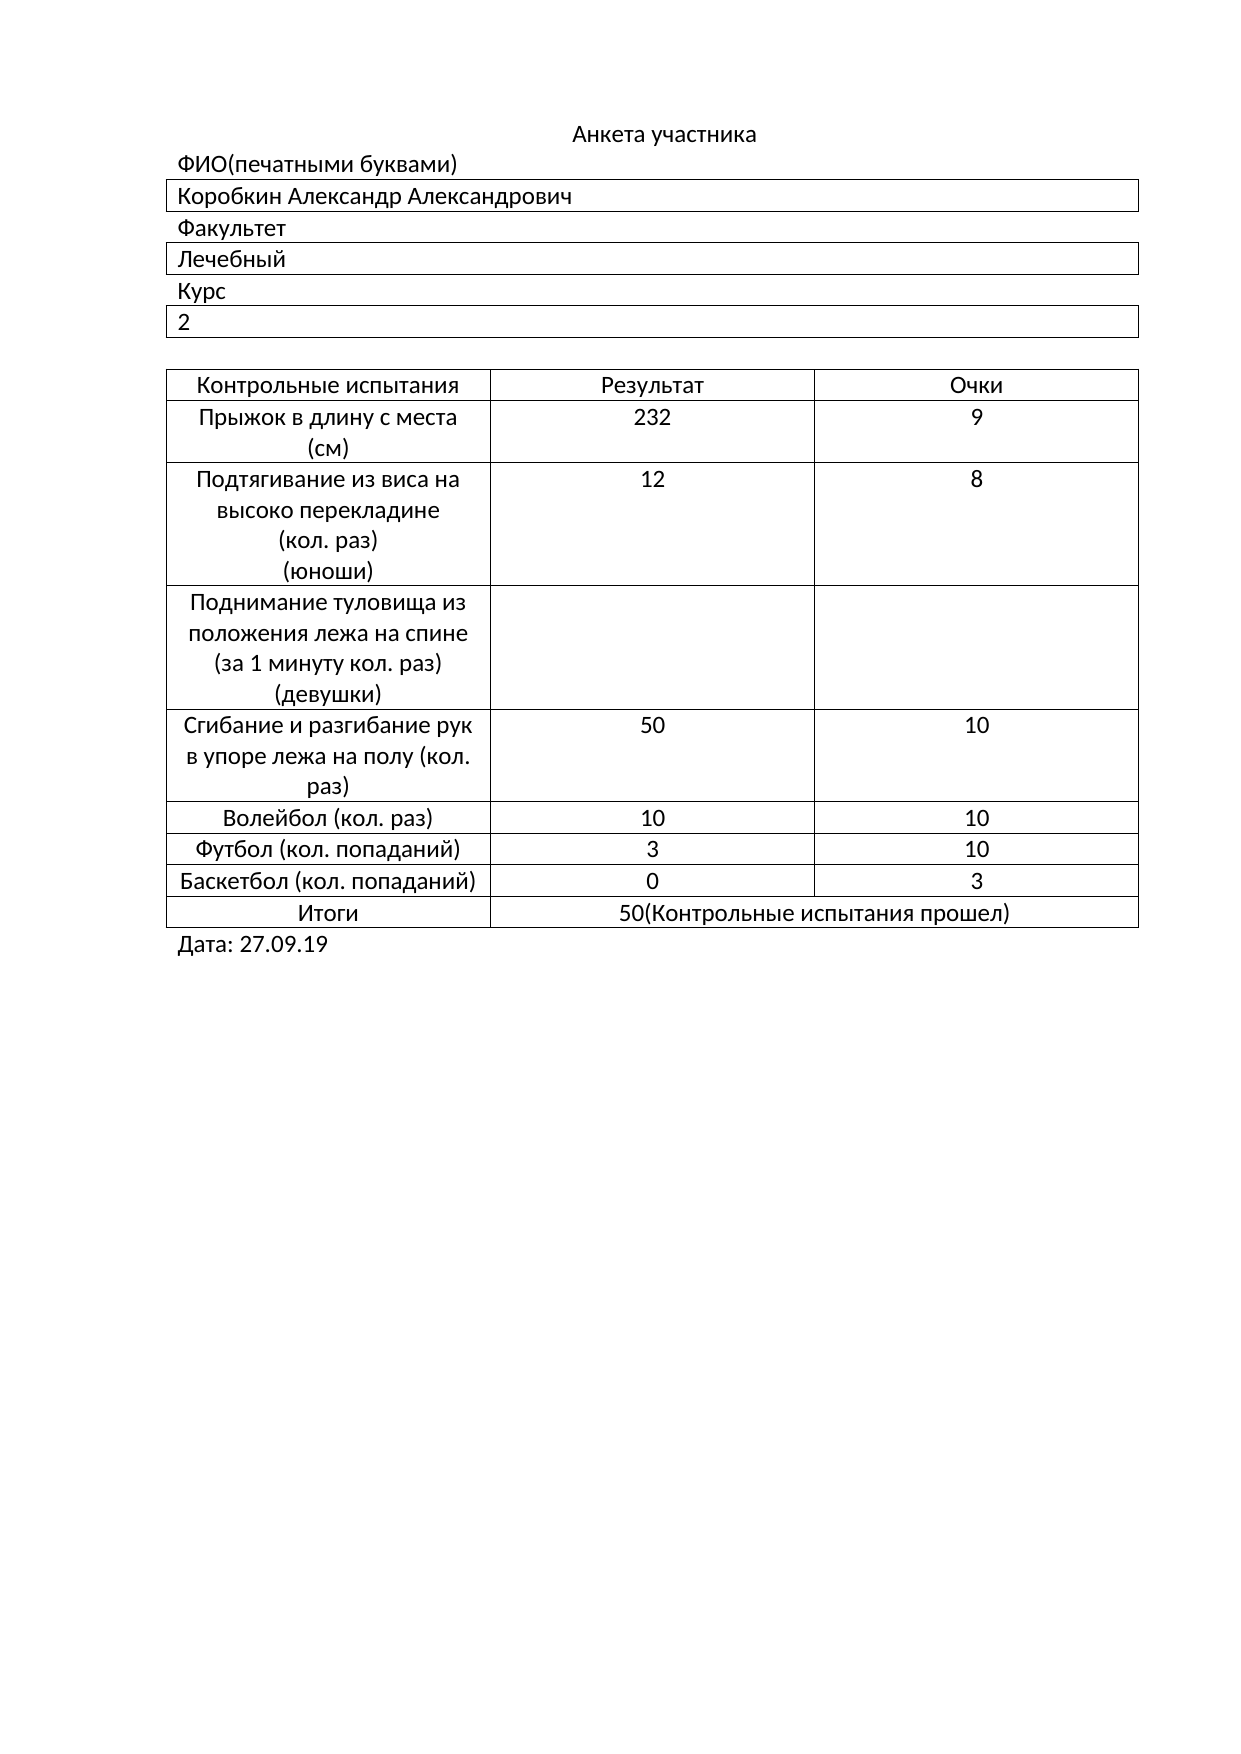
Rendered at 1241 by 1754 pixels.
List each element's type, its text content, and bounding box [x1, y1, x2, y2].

table_header Очки [815, 370, 1138, 400]
text ФИО(печатными буквами) [177, 149, 1152, 179]
text Курс [177, 275, 1152, 305]
table_cell 12 [491, 463, 814, 585]
text Факультет [177, 212, 1152, 242]
table_cell Сгибание и разгибание рук в упоре лежа на полу (кол. раз) [167, 710, 490, 801]
table_cell 8 [815, 463, 1138, 585]
table_cell [815, 586, 1138, 708]
table_cell 10 [491, 802, 814, 833]
table_cell Футбол (кол. попаданий) [167, 834, 490, 864]
table_cell 50(Контрольные испытания прошел) [491, 897, 1138, 927]
text Дата: 27.09.19 [177, 928, 1152, 959]
table_cell 10 [815, 710, 1138, 801]
table_cell [491, 586, 814, 708]
table_header Результат [491, 370, 814, 400]
table_cell 0 [491, 865, 814, 896]
table_cell Прыжок в длину с места (см) [167, 401, 490, 462]
table_cell 50 [491, 710, 814, 801]
table_cell 9 [815, 401, 1138, 462]
table_cell Волейбол (кол. раз) [167, 802, 490, 833]
table_header 2 [167, 306, 1138, 337]
table_cell 10 [815, 802, 1138, 833]
table_header Коробкин Александр Александрович [167, 180, 1138, 211]
table_header Лечебный [167, 243, 1138, 274]
table_header Контрольные испытания [167, 370, 490, 400]
table_cell 3 [815, 865, 1138, 896]
table_cell 3 [491, 834, 814, 864]
text Анкета участника [177, 118, 1152, 149]
table_cell Поднимание туловища из положения лежа на спине (за 1 минуту кол. раз) (девушки) [167, 586, 490, 708]
table_cell Итоги [167, 897, 490, 927]
table_cell Подтягивание из виса на высоко перекладине (кол. раз) (юноши) [167, 463, 490, 585]
table_cell Баскетбол (кол. попаданий) [167, 865, 490, 896]
table_cell 232 [491, 401, 814, 462]
table_cell 10 [815, 834, 1138, 864]
